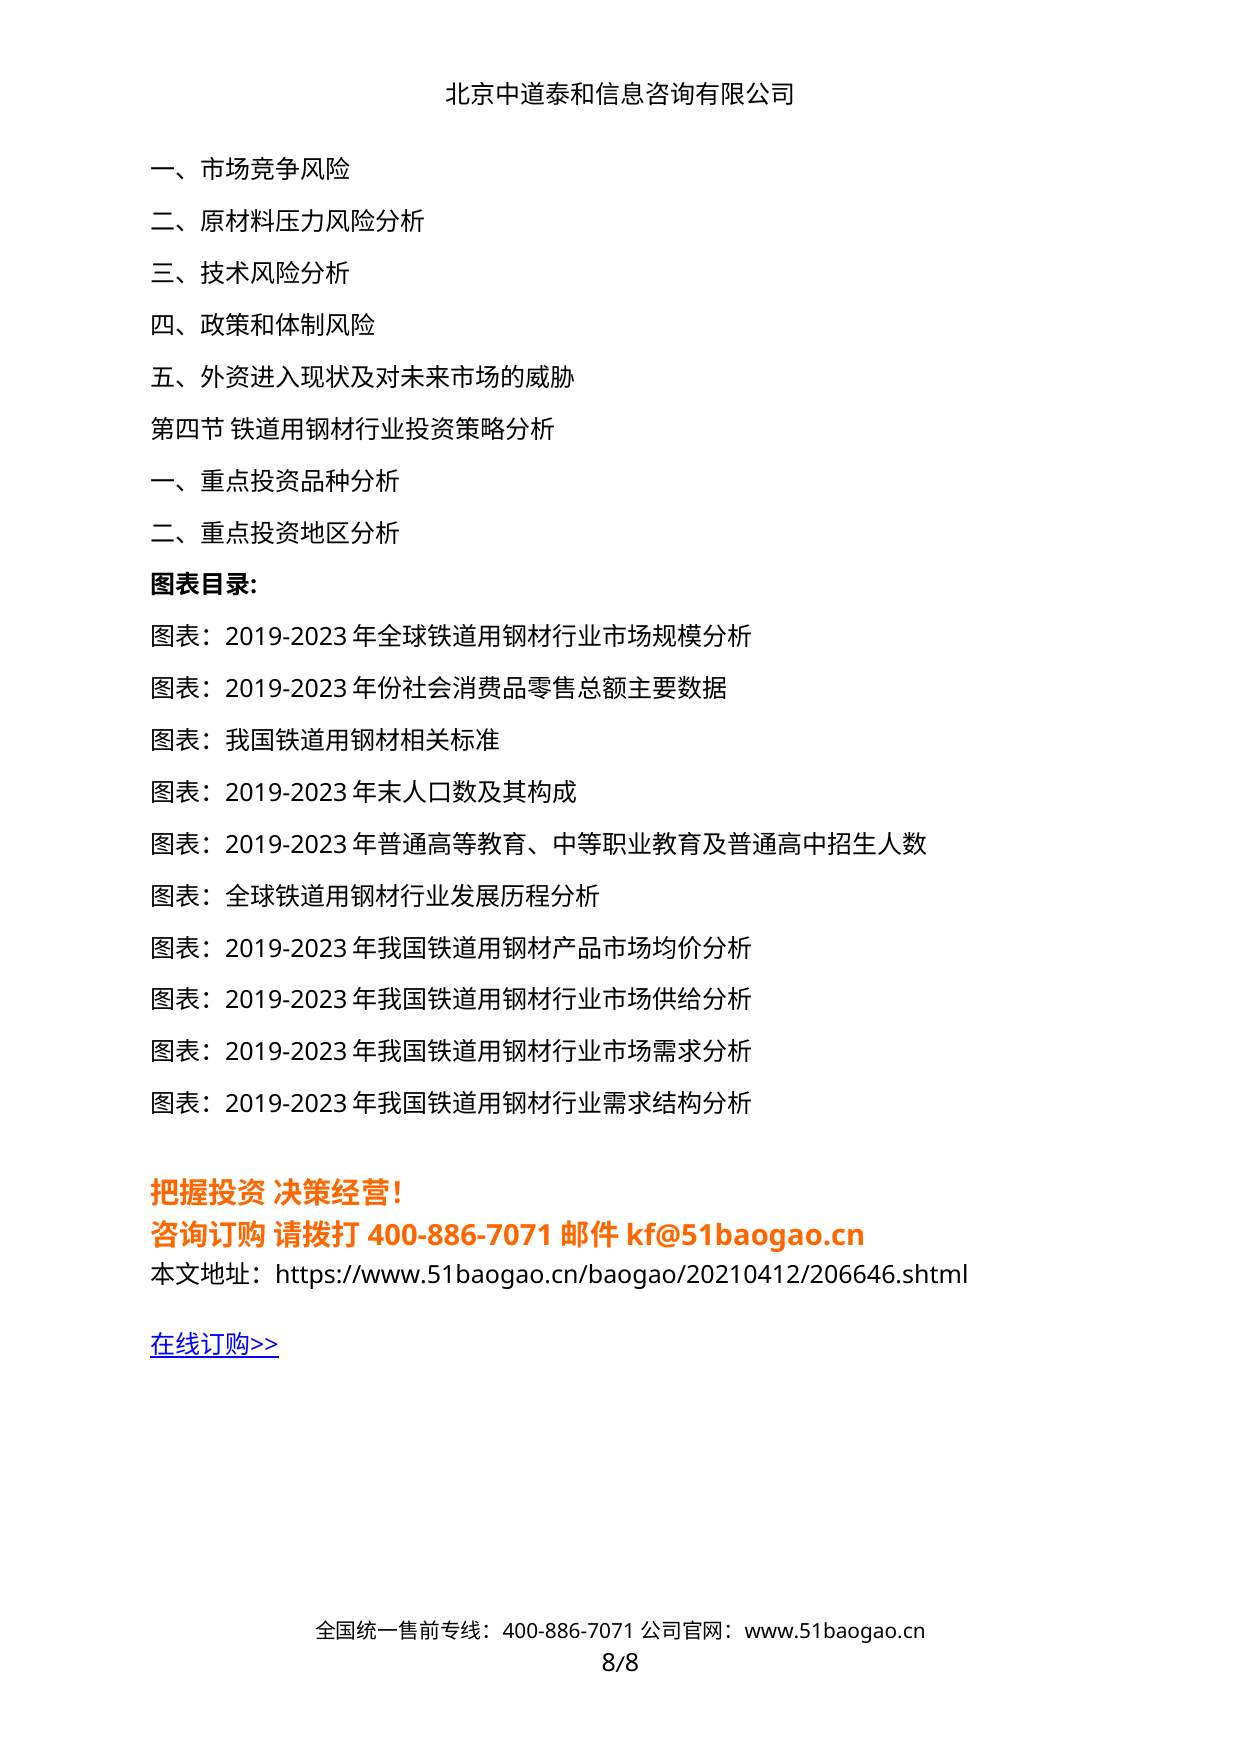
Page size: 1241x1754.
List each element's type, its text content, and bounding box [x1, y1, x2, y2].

text 图表：2019-2023年我国铁道用钢材行业市场供给分析 [150, 980, 1090, 1016]
text 图表目录: [150, 565, 1090, 601]
text 三、技术风险分析 [150, 254, 1090, 290]
text 一、市场竞争风险 [150, 150, 1090, 186]
text 图表：我国铁道用钢材相关标准 [150, 721, 1090, 757]
text 二、重点投资地区分析 [150, 513, 1090, 549]
text 二、原材料压力风险分析 [150, 202, 1090, 238]
text 图表：2019-2023年我国铁道用钢材产品市场均价分析 [150, 928, 1090, 964]
text 图表：2019-2023年末人口数及其构成 [150, 772, 1090, 809]
text 四、政策和体制风险 [150, 306, 1090, 342]
text 图表：2019-2023年份社会消费品零售总额主要数据 [150, 669, 1090, 705]
text 图表：2019-2023年我国铁道用钢材行业市场需求分析 [150, 1032, 1090, 1068]
text 第四节 铁道用钢材行业投资策略分析 [150, 409, 1090, 446]
text 把握投资 决策经营！咨询订购 请拨打 400-886-7071 邮件 kf@51baogao.cn本文地址：https://www.51baogao.cn/baogao/20210412/206646.shtml [150, 1136, 1090, 1291]
text 图表：2019-2023年普通高等教育、中等职业教育及普通高中招生人数 [150, 824, 1090, 861]
text 一、重点投资品种分析 [150, 461, 1090, 497]
text 图表：2019-2023年我国铁道用钢材行业需求结构分析 [150, 1084, 1090, 1120]
text 五、外资进入现状及对未来市场的威胁 [150, 357, 1090, 394]
text 在线订购>> [150, 1291, 1090, 1361]
text 图表：全球铁道用钢材行业发展历程分析 [150, 876, 1090, 912]
text 图表：2019-2023年全球铁道用钢材行业市场规模分析 [150, 617, 1090, 653]
